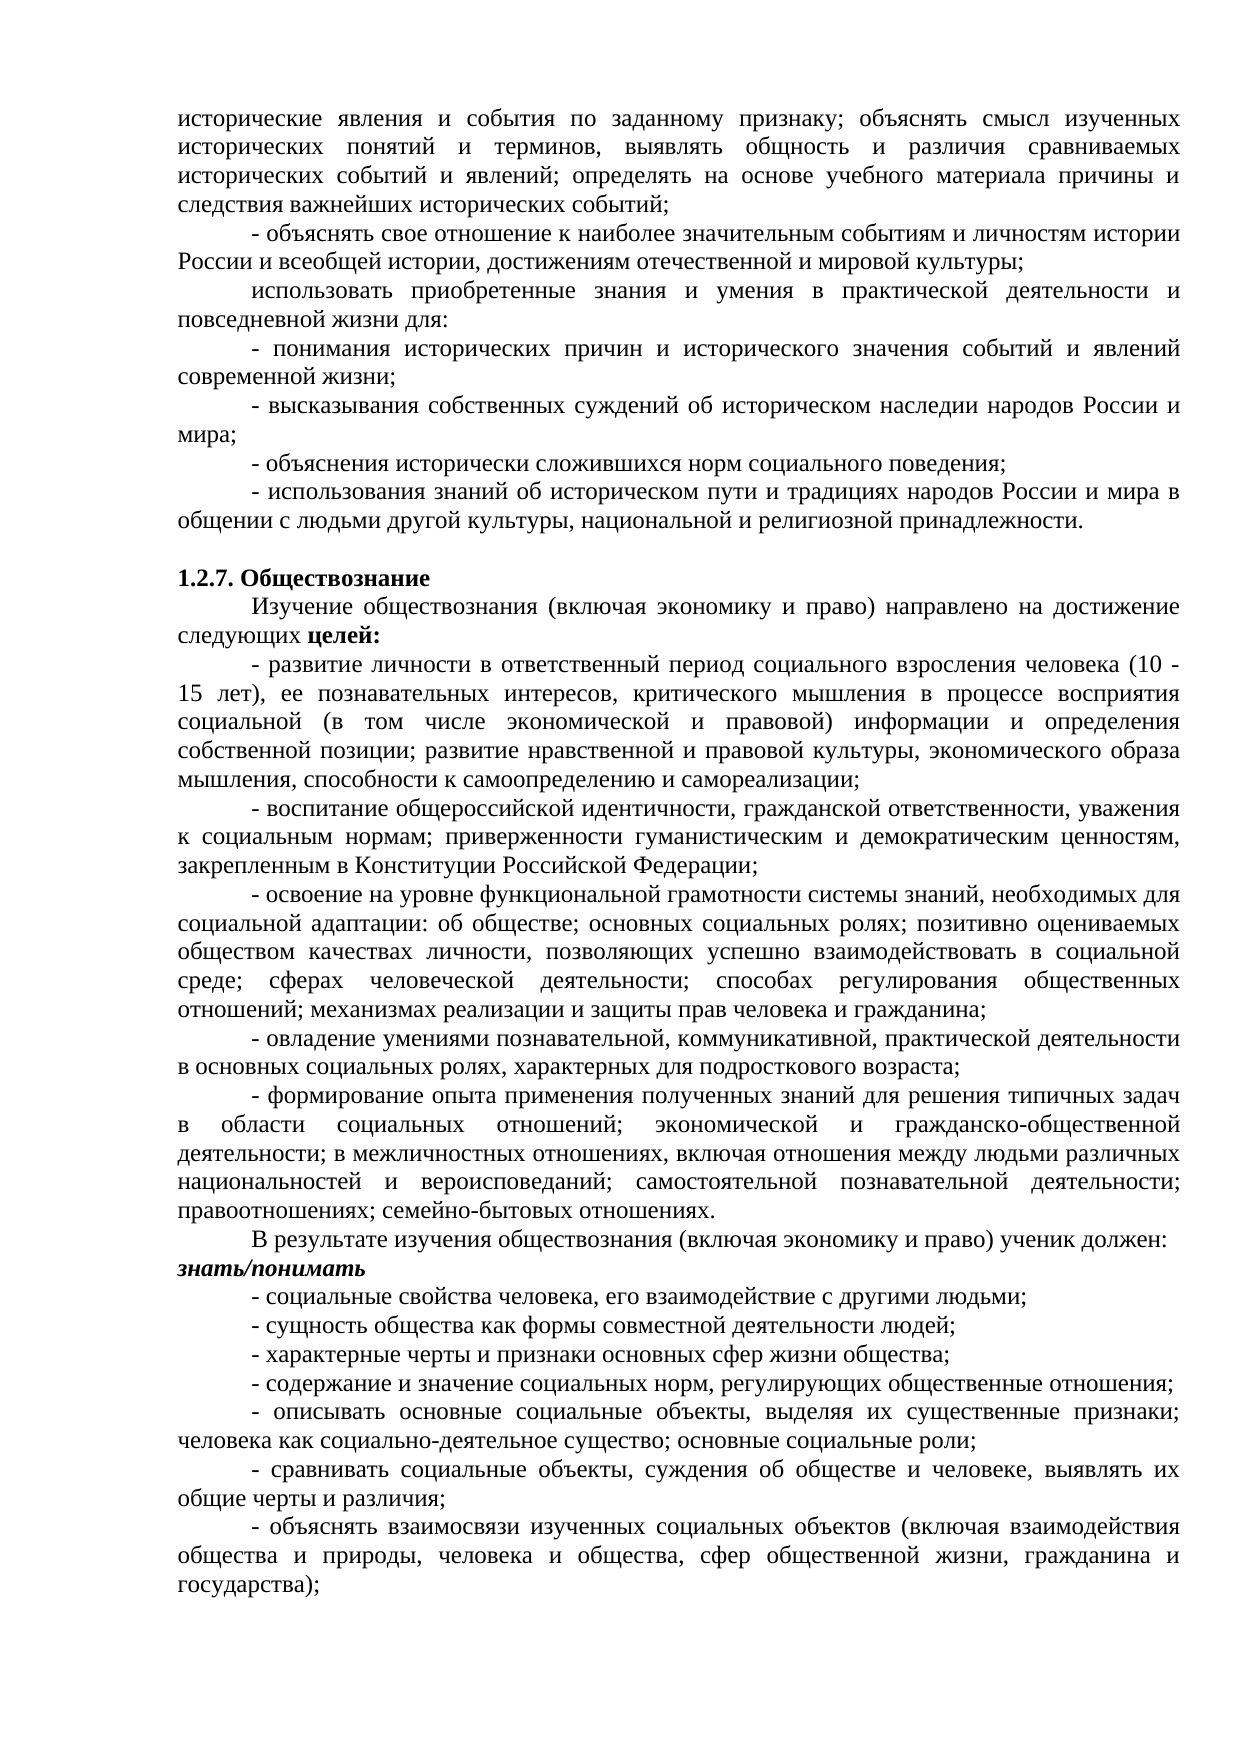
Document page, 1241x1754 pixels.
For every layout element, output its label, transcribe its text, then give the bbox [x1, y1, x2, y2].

text - освоение на уровне функциональной грамотности системы знаний, необходимых для социальной адаптации: об обществе; основных социальных ролях; позитивно оцениваемых обществом качествах личности, позволяющих успешно взаимодействовать в социальной среде; сферах человеческой деятельности; способах регулирования общественных отношений; механизмах реализации и защиты прав человека и гражданина; [177, 879, 1181, 1023]
text - воспитание общероссийской идентичности, гражданской ответственности, уважения к социальным нормам; приверженности гуманистическим и демократическим ценностям, закрепленным в Конституции Российской Федерации; [177, 793, 1181, 879]
text - содержание и значение социальных норм, регулирующих общественные отношения; [177, 1368, 1181, 1396]
text - понимания исторических причин и исторического значения событий и явлений современной жизни; [177, 333, 1181, 390]
text знать/понимать [177, 1253, 1181, 1281]
text - сравнивать социальные объекты, суждения об обществе и человеке, выявлять их общие черты и различия; [177, 1454, 1181, 1511]
text - сущность общества как формы совместной деятельности людей; [177, 1310, 1181, 1339]
text - формирование опыта применения полученных знаний для решения типичных задач в области социальных отношений; экономической и гражданско-общественной деятельности; в межличностных отношениях, включая отношения между людьми различных национальностей и вероисповеданий; самостоятельной познавательной деятельности; правоотношениях; семейно-бытовых отношениях. [177, 1080, 1181, 1224]
text - объяснять взаимосвязи изученных социальных объектов (включая взаимодействия общества и природы, человека и общества, сфер общественной жизни, гражданина и государства); [177, 1511, 1181, 1598]
text - объяснять свое отношение к наиболее значительным событиям и личностям истории России и всеобщей истории, достижениям отечественной и мировой культуры; [177, 218, 1181, 275]
text Изучение обществознания (включая экономику и право) направлено на достижение следующих целей: [177, 591, 1181, 649]
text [177, 103, 1181, 218]
text - описывать основные социальные объекты, выделяя их существенные признаки; человека как социально-деятельное существо; основные социальные роли; [177, 1396, 1181, 1454]
text - характерные черты и признаки основных сфер жизни общества; [177, 1339, 1181, 1368]
text использовать приобретенные знания и умения в практической деятельности и повседневной жизни для: [177, 275, 1181, 333]
text - развитие личности в ответственный период социального взросления человека (10 - 15 лет), ее познавательных интересов, критического мышления в процессе восприятия социальной (в том числе экономической и правовой) информации и определения собственной позиции; развитие нравственной и правовой культуры, экономического образа мышления, способности к самоопределению и самореализации; [177, 649, 1181, 793]
text - овладение умениями познавательной, коммуникативной, практической деятельности в основных социальных ролях, характерных для подросткового возраста; [177, 1023, 1181, 1080]
text 1.2.7. Обществознание [177, 563, 1181, 591]
text - использования знаний об историческом пути и традициях народов России и мира в общении с людьми другой культуры, национальной и религиозной принадлежности. [177, 476, 1181, 534]
text В результате изучения обществознания (включая экономику и право) ученик должен: [177, 1224, 1181, 1253]
text - объяснения исторически сложившихся норм социального поведения; [177, 448, 1181, 476]
text - социальные свойства человека, его взаимодействие с другими людьми; [177, 1281, 1181, 1310]
text - высказывания собственных суждений об историческом наследии народов России и мира; [177, 390, 1181, 448]
